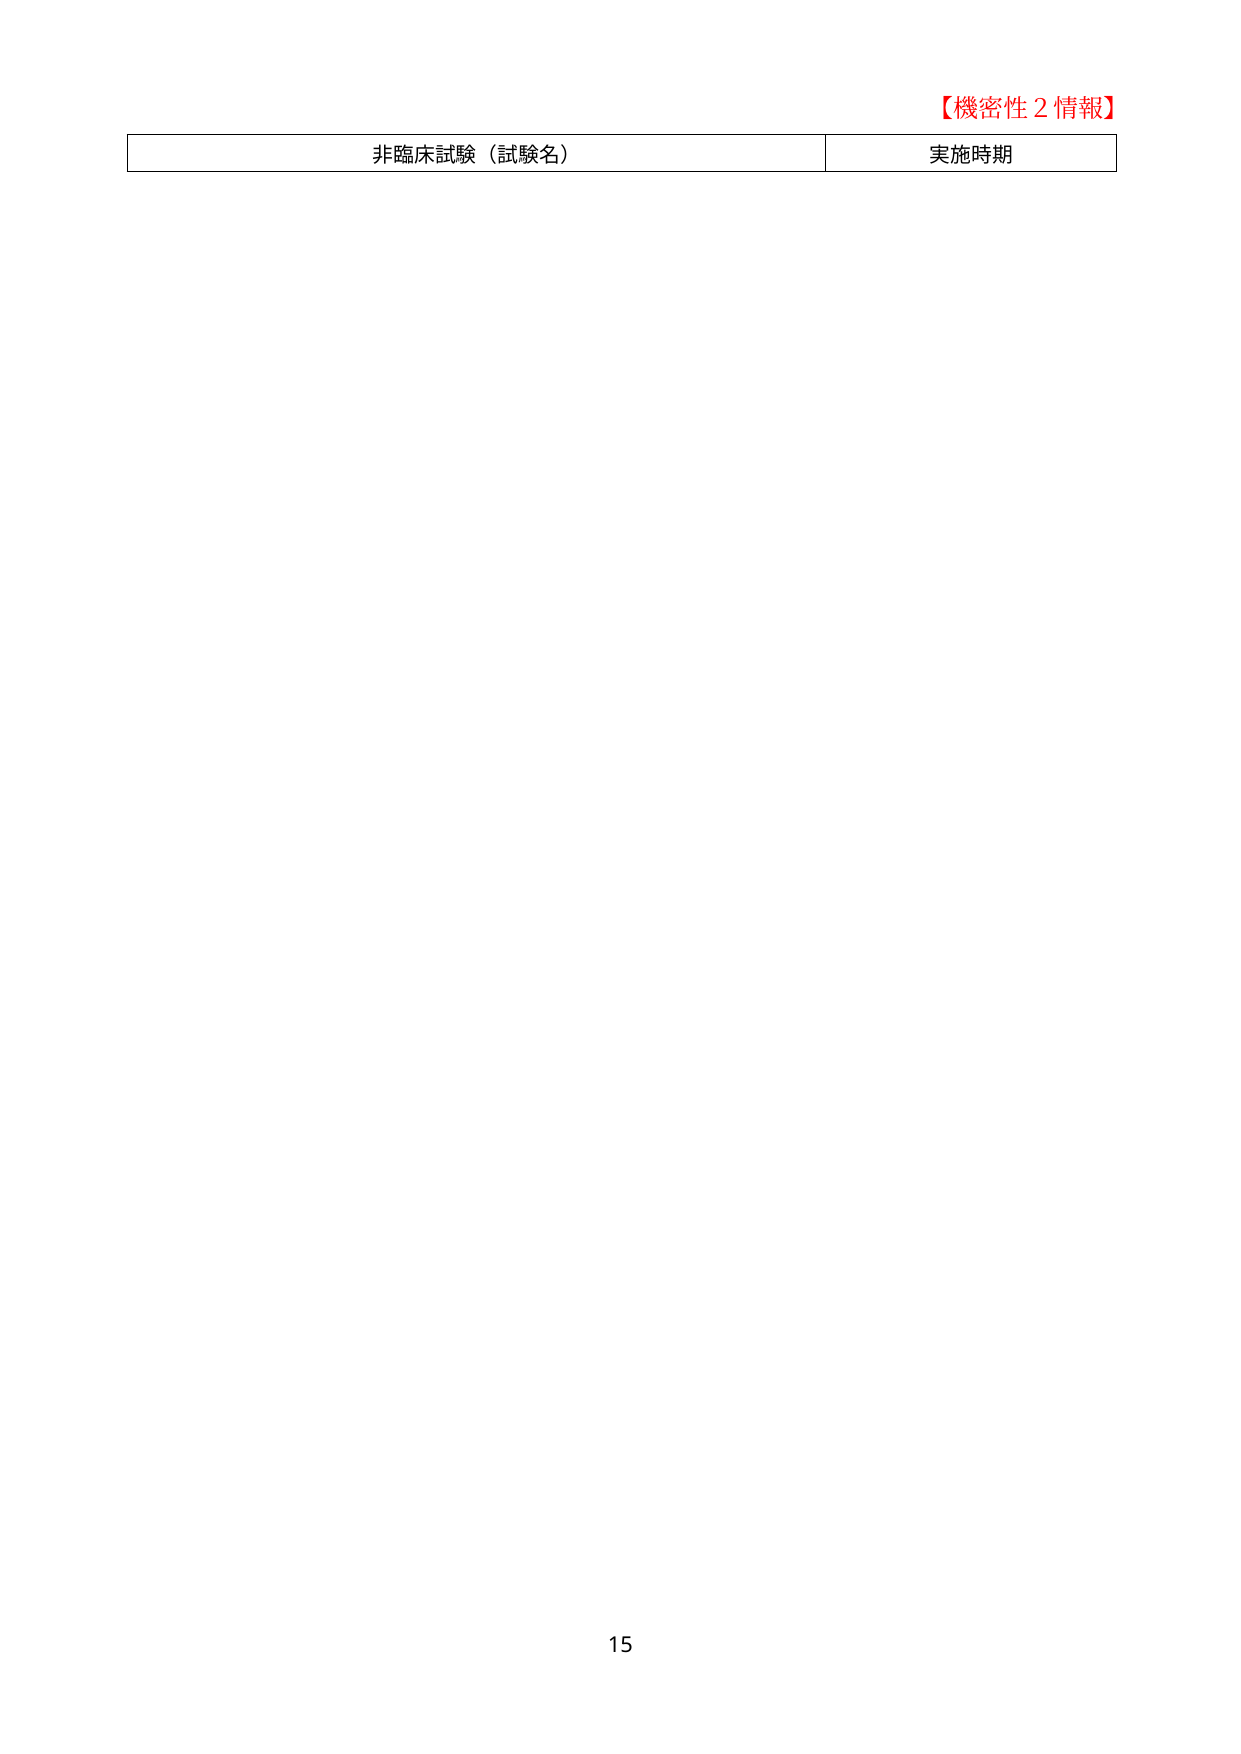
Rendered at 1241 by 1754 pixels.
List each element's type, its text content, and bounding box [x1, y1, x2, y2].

table_header 実施時期 [826, 135, 1116, 171]
table_header 非臨床試験（試験名） [128, 135, 825, 171]
